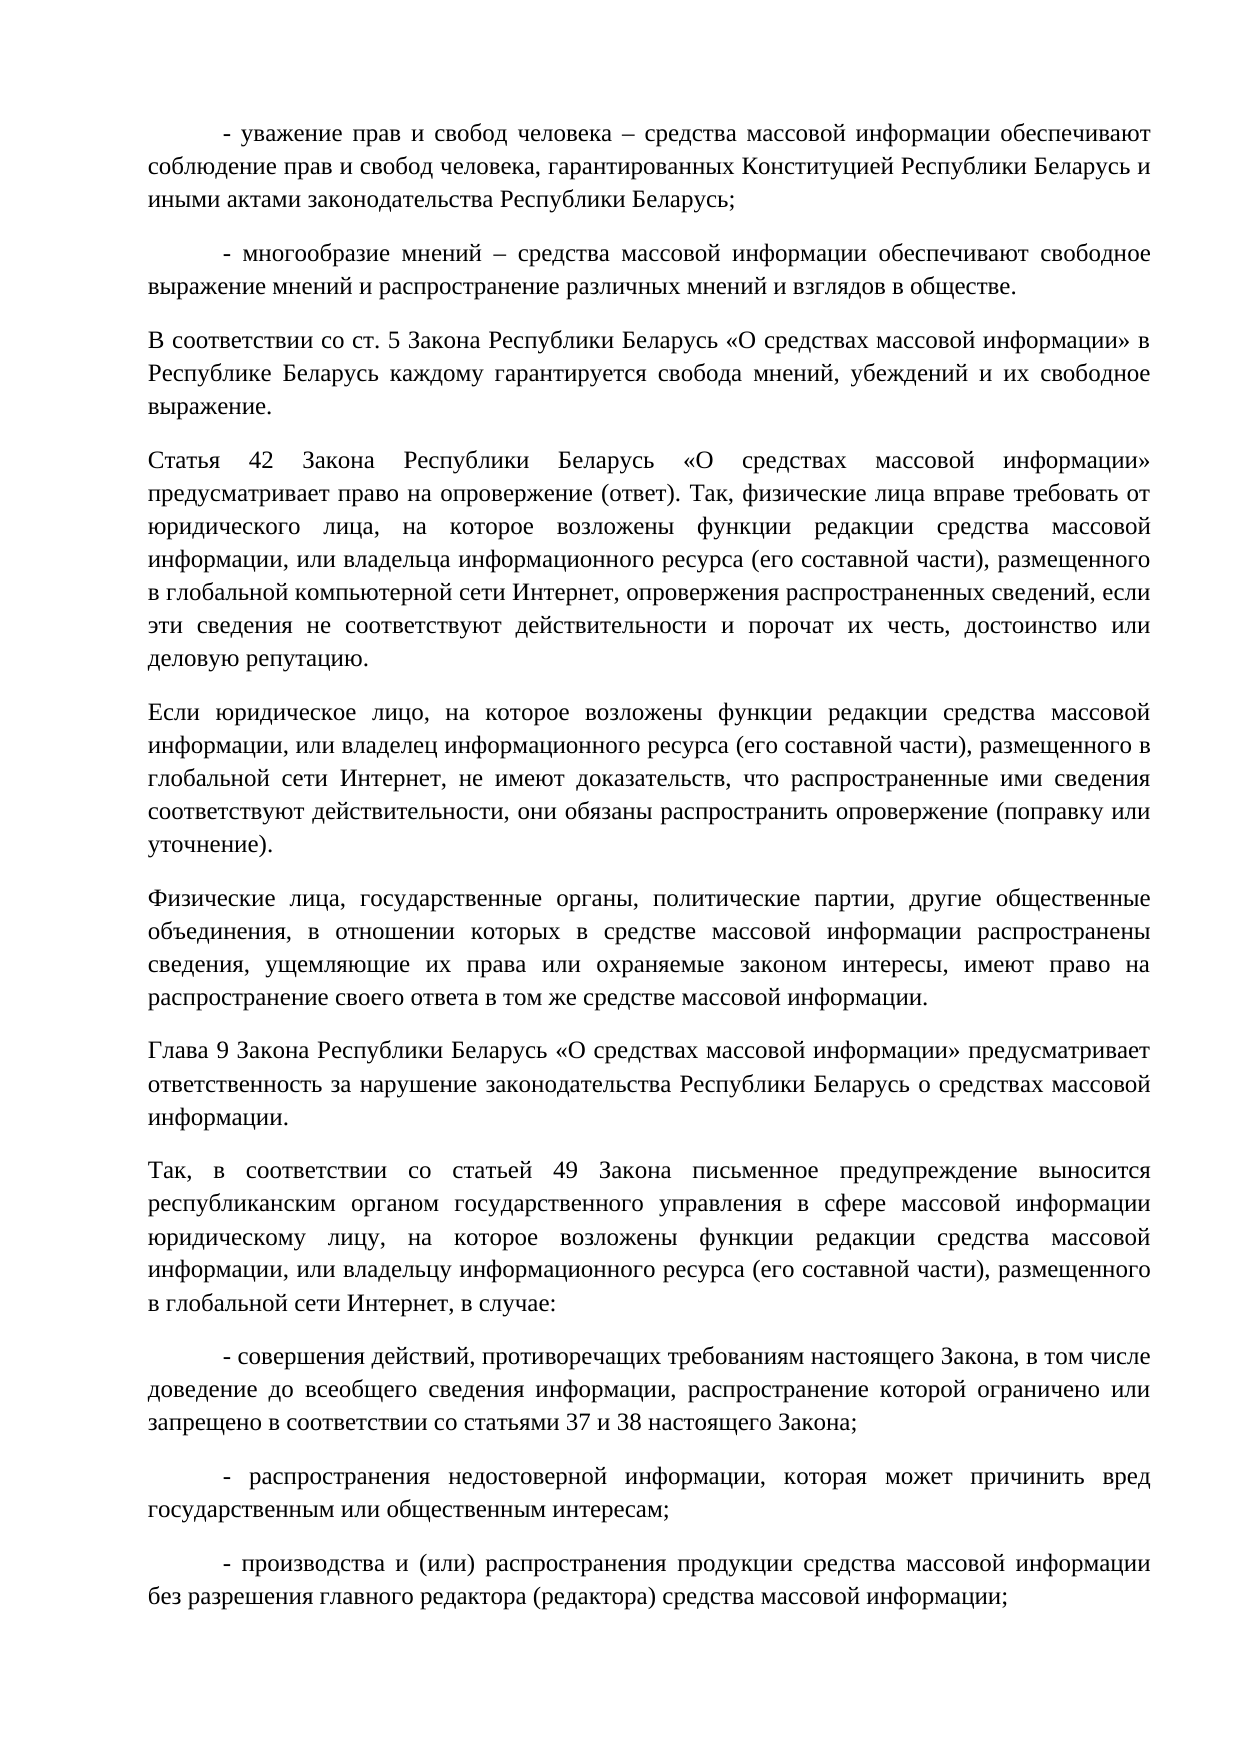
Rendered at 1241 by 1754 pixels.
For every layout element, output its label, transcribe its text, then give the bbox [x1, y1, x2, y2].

text - многообразие мнений – средства массовой информации обеспечивают свободное выражение мнений и распространение различных мнений и взглядов в обществе. [148, 238, 1152, 300]
text В соответствии со ст. 5 Закона Республики Беларусь «О средствах массовой информации» в Республике Беларусь каждому гарантируется свобода мнений, убеждений и их свободное выражение. [148, 325, 1152, 420]
text Физические лица, государственные органы, политические партии, другие общественные объединения, в отношении которых в средстве массовой информации распространены сведения, ущемляющие их права или охраняемые законом интересы, имеют право на распространение своего ответа в том же средстве массовой информации. [148, 883, 1152, 1011]
text Глава 9 Закона Республики Беларусь «О средствах массовой информации» предусматривает ответственность за нарушение законодательства Республики Беларусь о средствах массовой информации. [148, 1036, 1152, 1130]
text - совершения действий, противоречащих требованиям настоящего Закона, в том числе доведение до всеобщего сведения информации, распространение которой ограничено или запрещено в соответствии со статьями 37 и 38 настоящего Закона; [148, 1341, 1152, 1436]
text Так, в соответствии со статьей 49 Закона письменное предупреждение выносится республиканским органом государственного управления в сфере массовой информации юридическому лицу, на которое возложены функции редакции средства массовой информации, или владельцу информационного ресурса (его составной части), размещенного в глобальной сети Интернет, в случае: [148, 1156, 1152, 1316]
text - распространения недостоверной информации, которая может причинить вред государственным или общественным интересам; [148, 1461, 1152, 1523]
text - уважение прав и свобод человека – средства массовой информации обеспечивают соблюдение прав и свобод человека, гарантированных Конституцией Республики Беларусь и иными актами законодательства Республики Беларусь; [148, 118, 1152, 213]
text - производства и (или) распространения продукции средства массовой информации без разрешения главного редактора (редактора) средства массовой информации; [148, 1548, 1152, 1610]
text Если юридическое лицо, на которое возложены функции редакции средства массовой информации, или владелец информационного ресурса (его составной части), размещенного в глобальной сети Интернет, не имеют доказательств, что распространенные ими сведения соответствуют действительности, они обязаны распространить опровержение (поправку или уточнение). [148, 697, 1152, 858]
text Статья 42 Закона Республики Беларусь «О средствах массовой информации» предусматривает право на опровержение (ответ). Так, физические лица вправе требовать от юридического лица, на которое возложены функции редакции средства массовой информации, или владельца информационного ресурса (его составной части), размещенного в глобальной компьютерной сети Интернет, опровержения распространенных сведений, если эти сведения не соответствуют действительности и порочат их честь, достоинство или деловую репутацию. [148, 445, 1152, 672]
